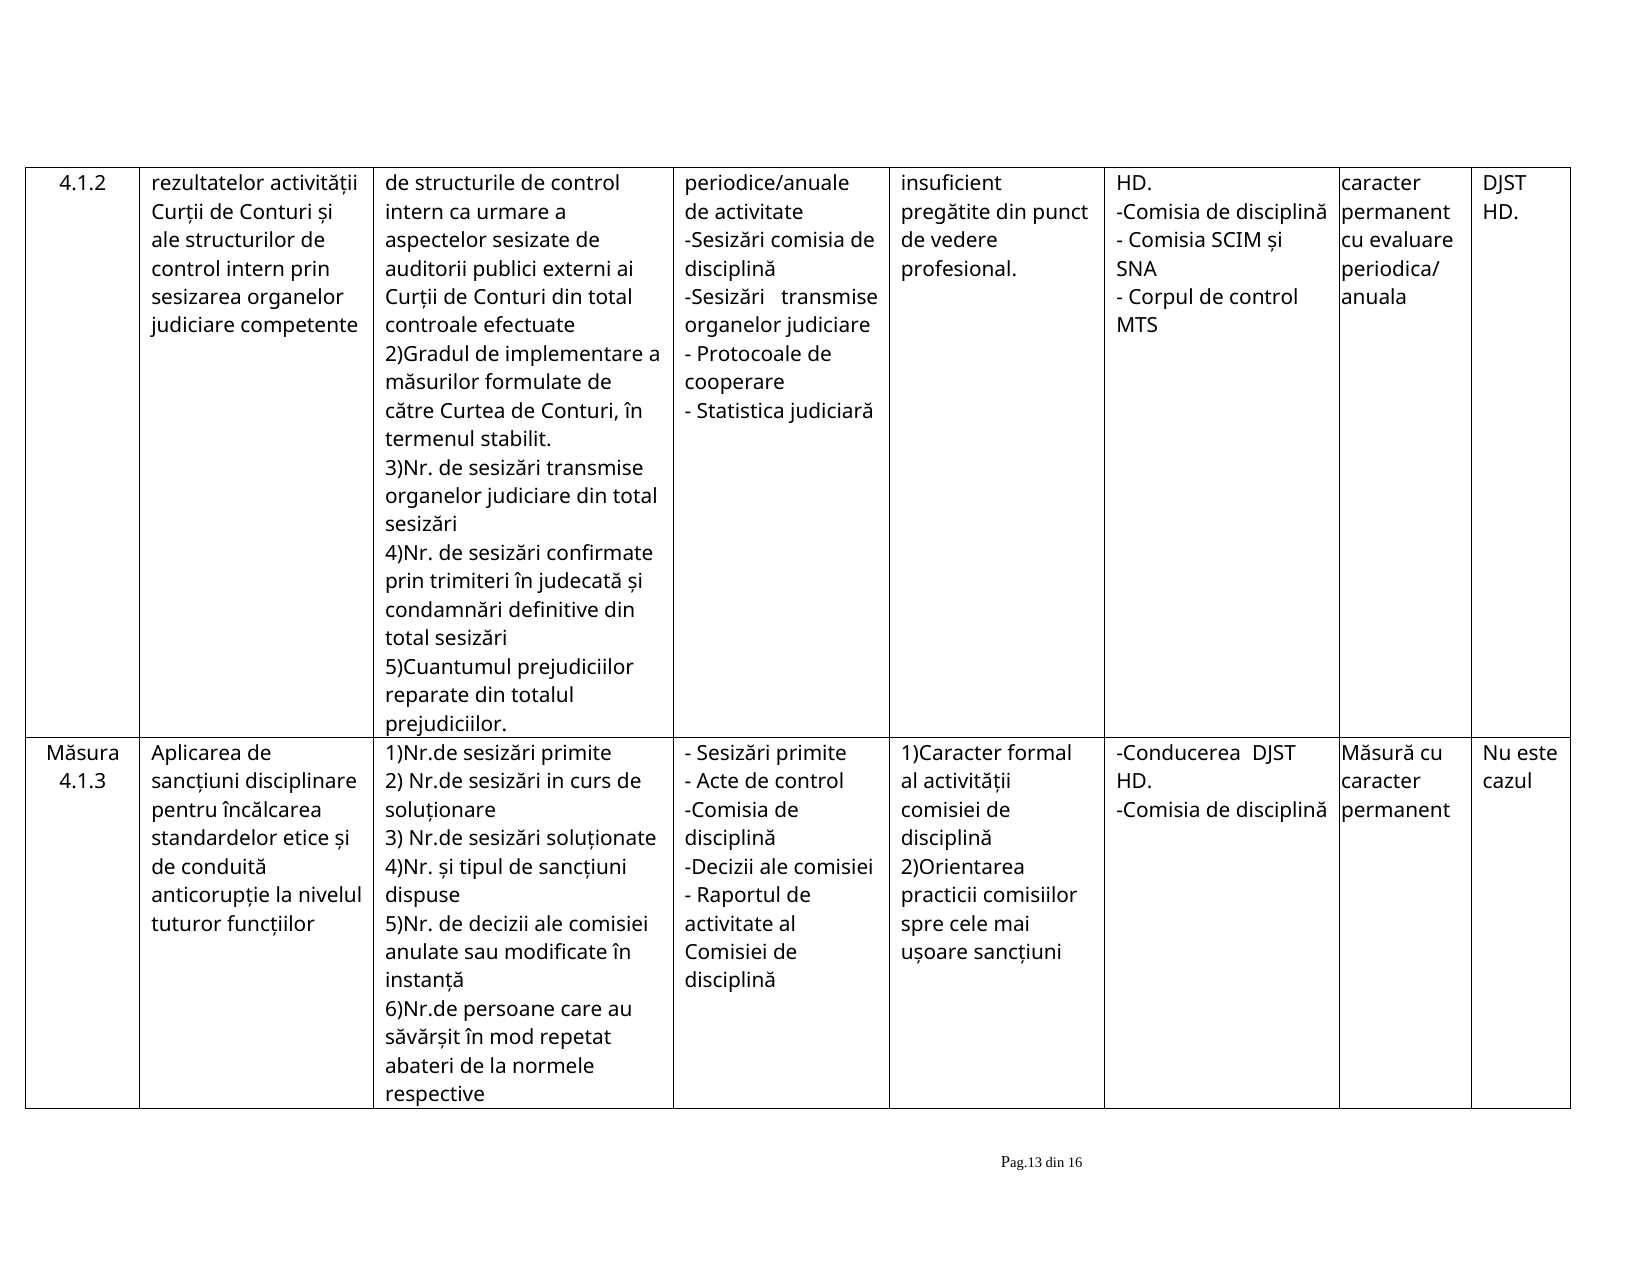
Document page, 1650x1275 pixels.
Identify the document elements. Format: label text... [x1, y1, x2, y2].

table_cell -Conducerea DJST HD. -Comisia de disciplină [1105, 738, 1339, 1108]
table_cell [1340, 738, 1471, 1108]
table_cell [140, 168, 373, 737]
table_cell 1)Caracter formal al activităţii comisiei de disciplină 2)Orientarea practicii comisiilor spre cele mai uşoare sancţiuni [890, 738, 1104, 1108]
table_cell Măsura 4.1.2 [26, 168, 139, 737]
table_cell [1105, 168, 1339, 737]
table_cell Aplicarea de sancţiuni disciplinare pentru încălcarea standardelor etice şi de conduită anticorupţie la nivelul tuturor funcţiilor [140, 738, 373, 1108]
table_cell Nu este cazul [1472, 738, 1570, 1108]
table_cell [890, 168, 1104, 737]
table_cell Măsura 4.1.3 [26, 738, 139, 1108]
table_cell Bugetul DJST HD. [1472, 168, 1570, 737]
table_cell - Sesizări primite - Acte de control -Comisia de disciplină -Decizii ale comisiei - Raportul de activitate al Comisiei de disciplină [674, 738, 889, 1108]
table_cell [674, 168, 889, 737]
table_cell 1)Nr.de sesizări primite 2) Nr.de sesizări in curs de soluţionare 3) Nr.de sesizări soluţionate 4)Nr. şi tipul de sancţiuni dispuse 5)Nr. de decizii ale comisiei anulate sau modificate în instanţă 6)Nr.de persoane care au săvărşit în mod repetat abateri de la normele respective [374, 738, 673, 1108]
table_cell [1340, 168, 1471, 737]
